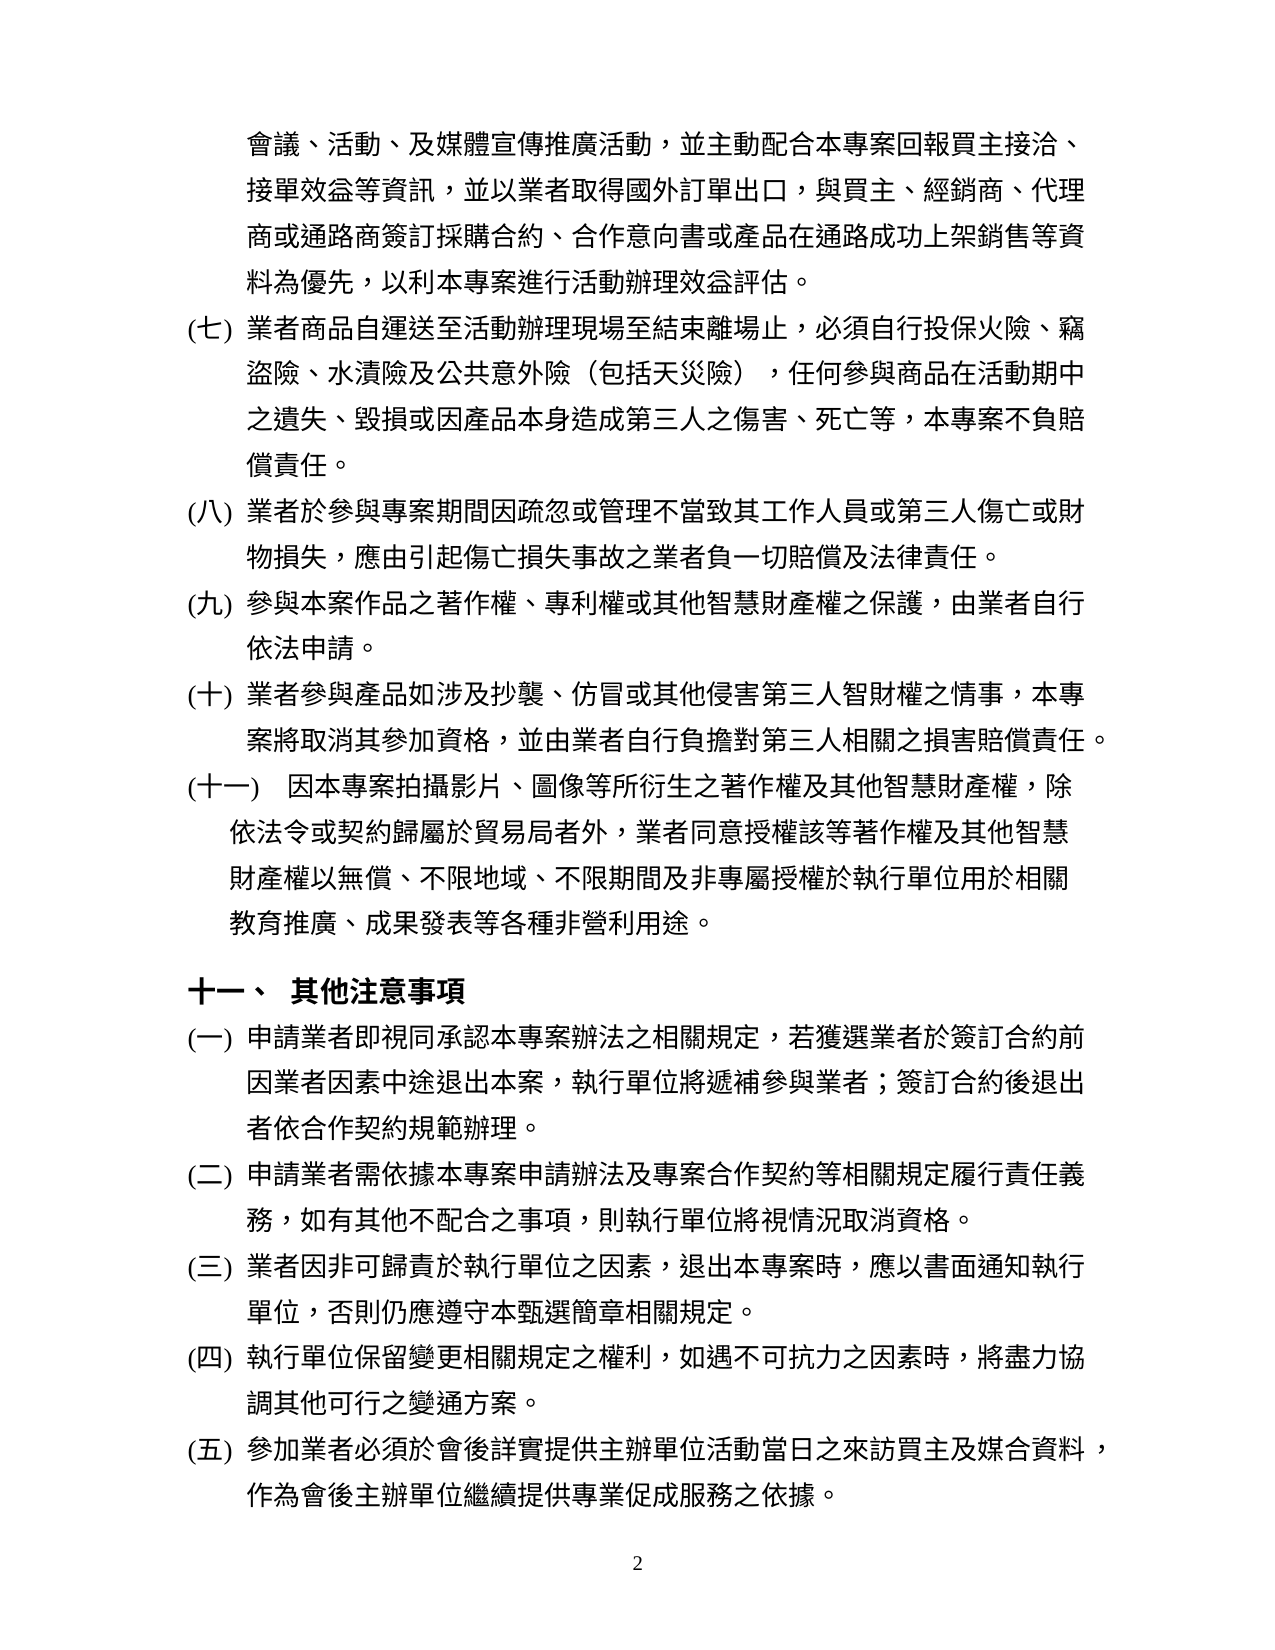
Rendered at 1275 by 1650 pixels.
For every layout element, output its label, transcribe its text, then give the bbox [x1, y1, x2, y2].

list 申請業者即視同承認本專案辦法之相關規定，若獲選業者於簽訂合約前因業者因素中途退出本案，執行單位將遞補參與業者；簽訂合約後退出者依合作契約規範辦理。 [187, 1010, 1088, 1148]
list 參與本案作品之著作權、專利權或其他智慧財產權之保護，由業者自行依法申請。 [187, 576, 1088, 668]
list 業者於參與專案期間因疏忽或管理不當致其工作人員或第三人傷亡或財物損失，應由引起傷亡損失事故之業者負一切賠償及法律責任。 [187, 485, 1088, 576]
list 參加業者必須於會後詳實提供主辦單位活動當日之來訪買主及媒合資料，作為會後主辦單位繼續提供專業促成服務之依據。 [187, 1423, 1088, 1514]
list 業者因非可歸責於執行單位之因素，退出本專案時，應以書面通知執行單位，否則仍應遵守本甄選簡章相關規定。 [187, 1239, 1088, 1331]
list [187, 118, 1088, 301]
list 業者商品自運送至活動辦理現場至結束離場止，必須自行投保火險、竊盜險、水漬險及公共意外險（包括天災險），任何參與商品在活動期中之遺失、毀損或因產品本身造成第三人之傷害、死亡等，本專案不負賠償責任。 [187, 301, 1088, 485]
list 因本專案拍攝影片、圖像等所衍生之著作權及其他智慧財產權，除依法令或契約歸屬於貿易局者外，業者同意授權該等著作權及其他智慧財產權以無償、不限地域、不限期間及非專屬授權於執行單位用於相關教育推廣、成果發表等各種非營利用途。 [187, 760, 1088, 943]
list 申請業者需依據本專案申請辦法及專案合作契約等相關規定履行責任義務，如有其他不配合之事項，則執行單位將視情況取消資格。 [187, 1148, 1088, 1239]
list 業者參與產品如涉及抄襲、仿冒或其他侵害第三人智財權之情事，本專案將取消其參加資格，並由業者自行負擔對第三人相關之損害賠償責任。 [187, 668, 1088, 760]
list 其他注意事項 [187, 968, 1088, 1010]
list 執行單位保留變更相關規定之權利，如遇不可抗力之因素時，將盡力協調其他可行之變通方案。 [187, 1331, 1088, 1423]
